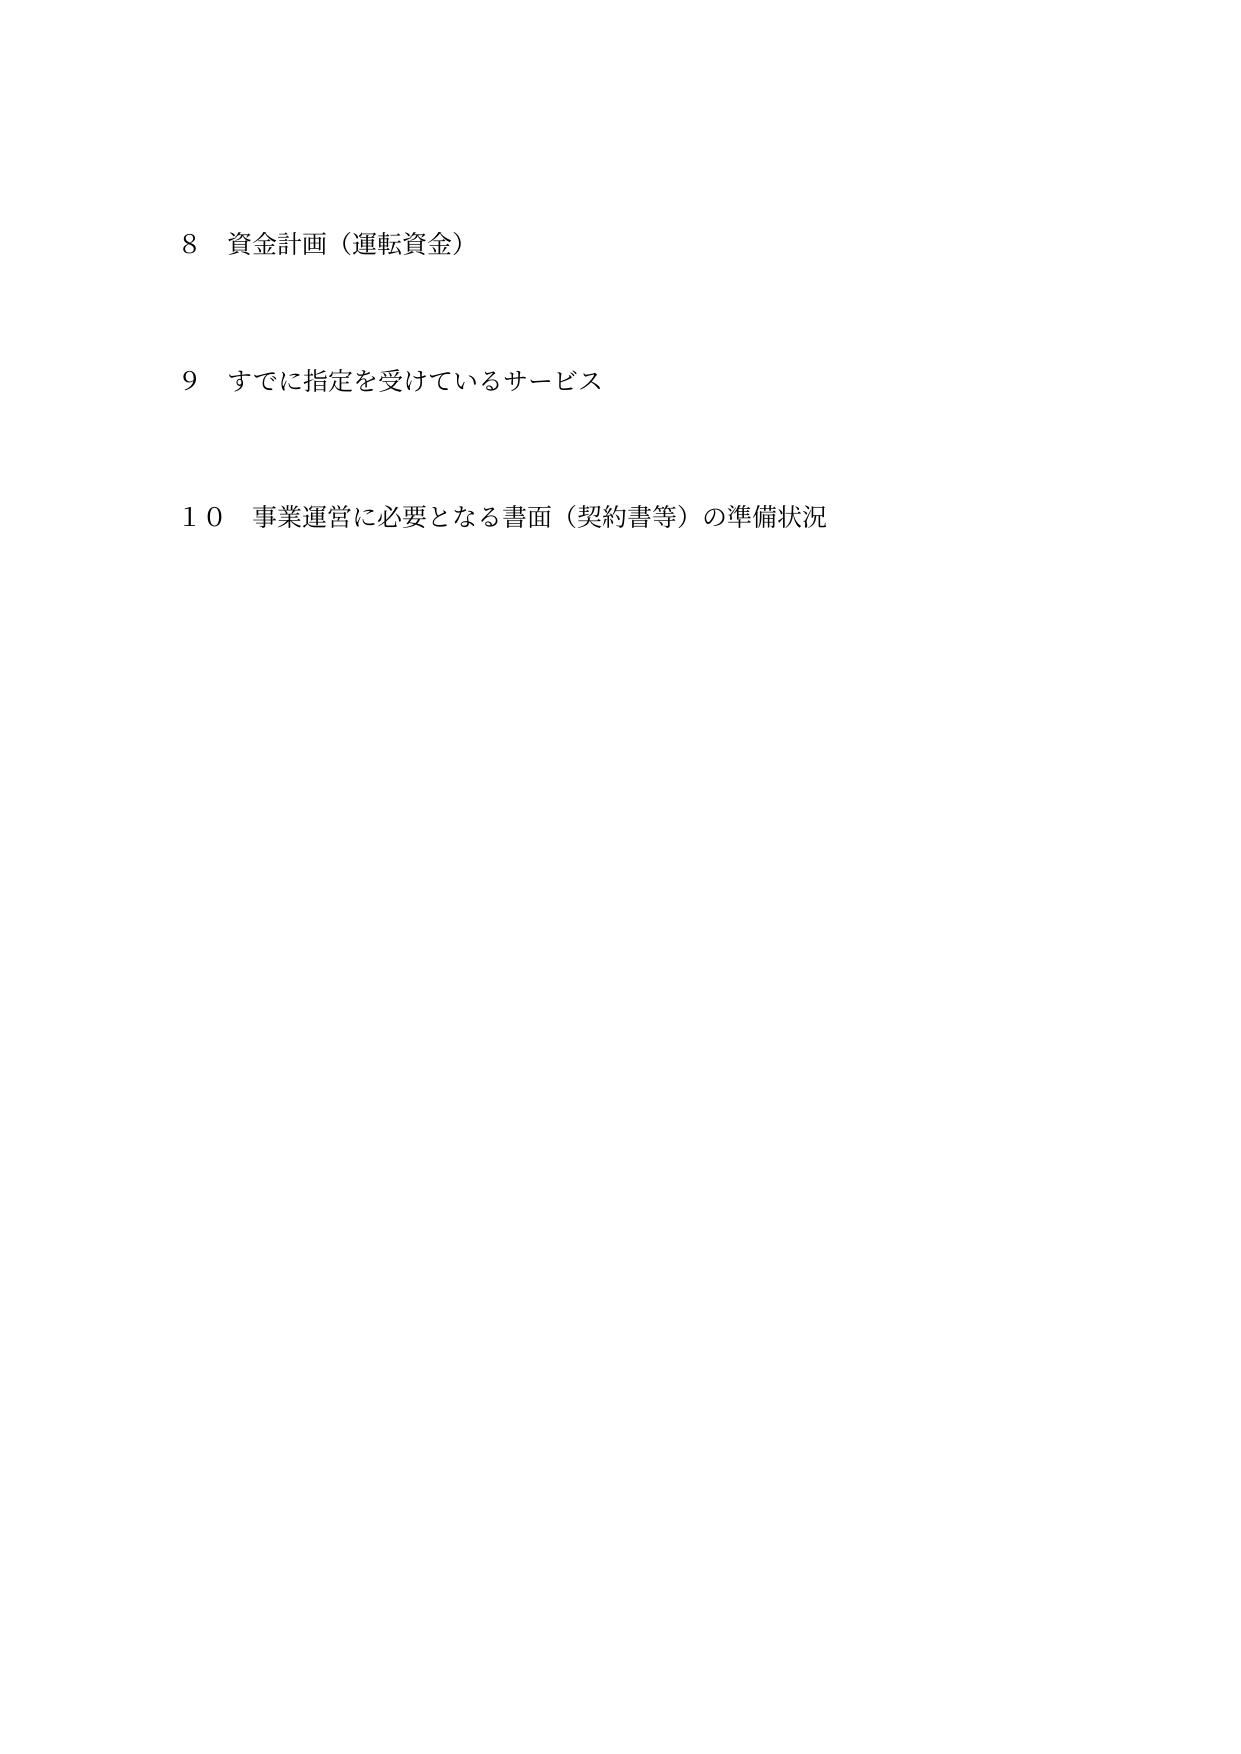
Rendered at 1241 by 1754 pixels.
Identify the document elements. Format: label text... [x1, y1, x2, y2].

text １０ 事業運営に必要となる書面（契約書等）の準備状況 [177, 482, 1063, 550]
text ９ すでに指定を受けているサービス [177, 345, 1063, 413]
text ８ 資金計画（運転資金） [177, 208, 1063, 277]
